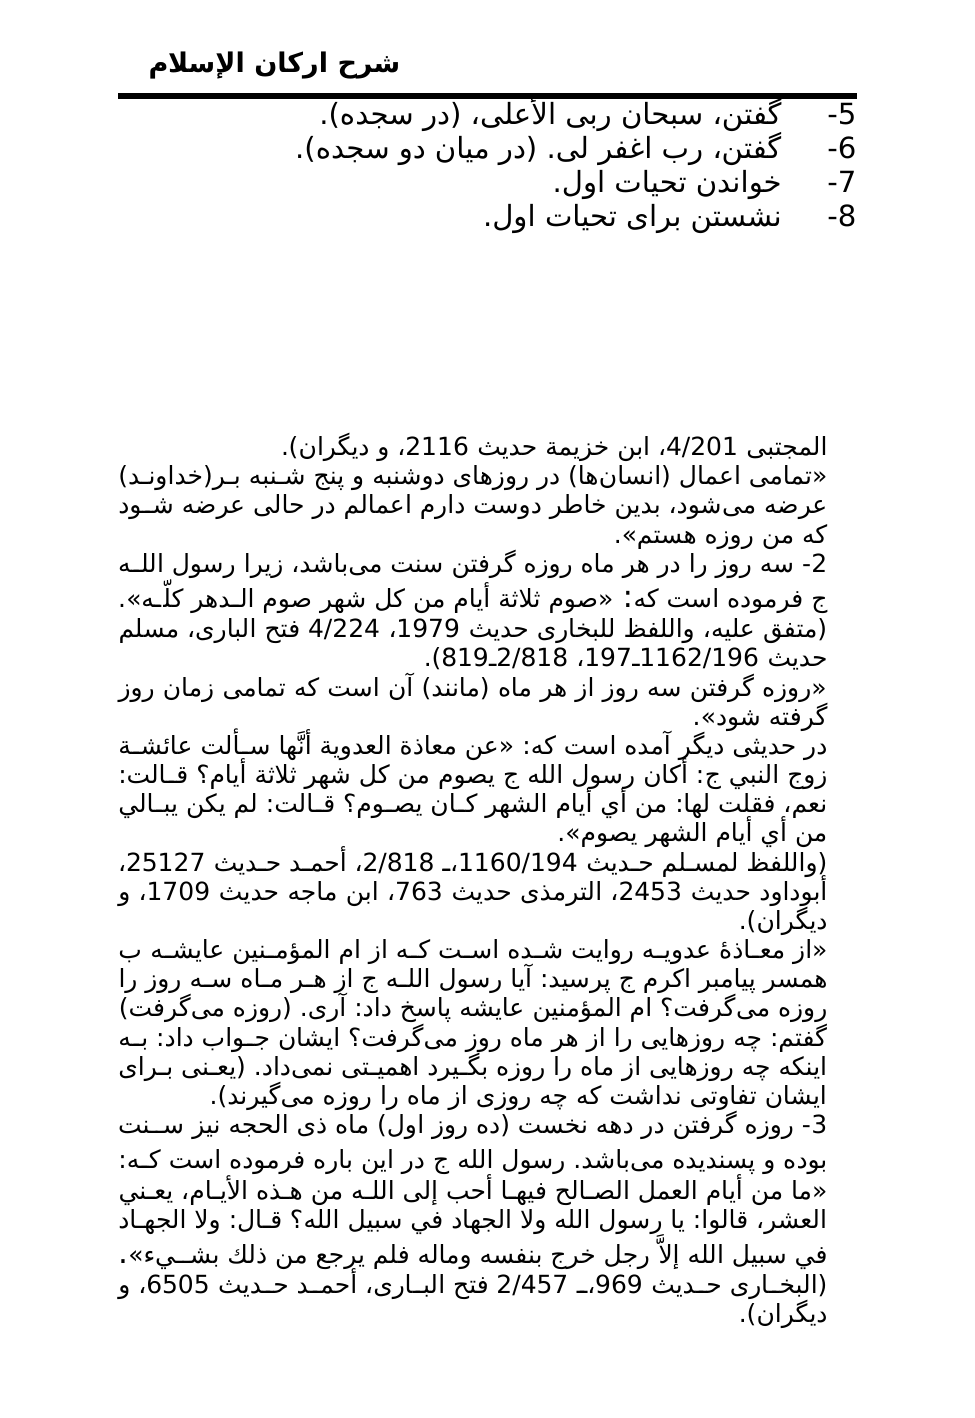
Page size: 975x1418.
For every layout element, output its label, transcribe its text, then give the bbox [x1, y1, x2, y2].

list نشستن براى تحیات اول. [118, 199, 857, 233]
list گفتن، سبحان ربی الأعلى، (در سجده). [118, 98, 857, 132]
list خواندن تحیات اول. [118, 166, 857, 199]
list گفتن، رب اغفر لی. (در میان دو سجده). [118, 132, 857, 166]
